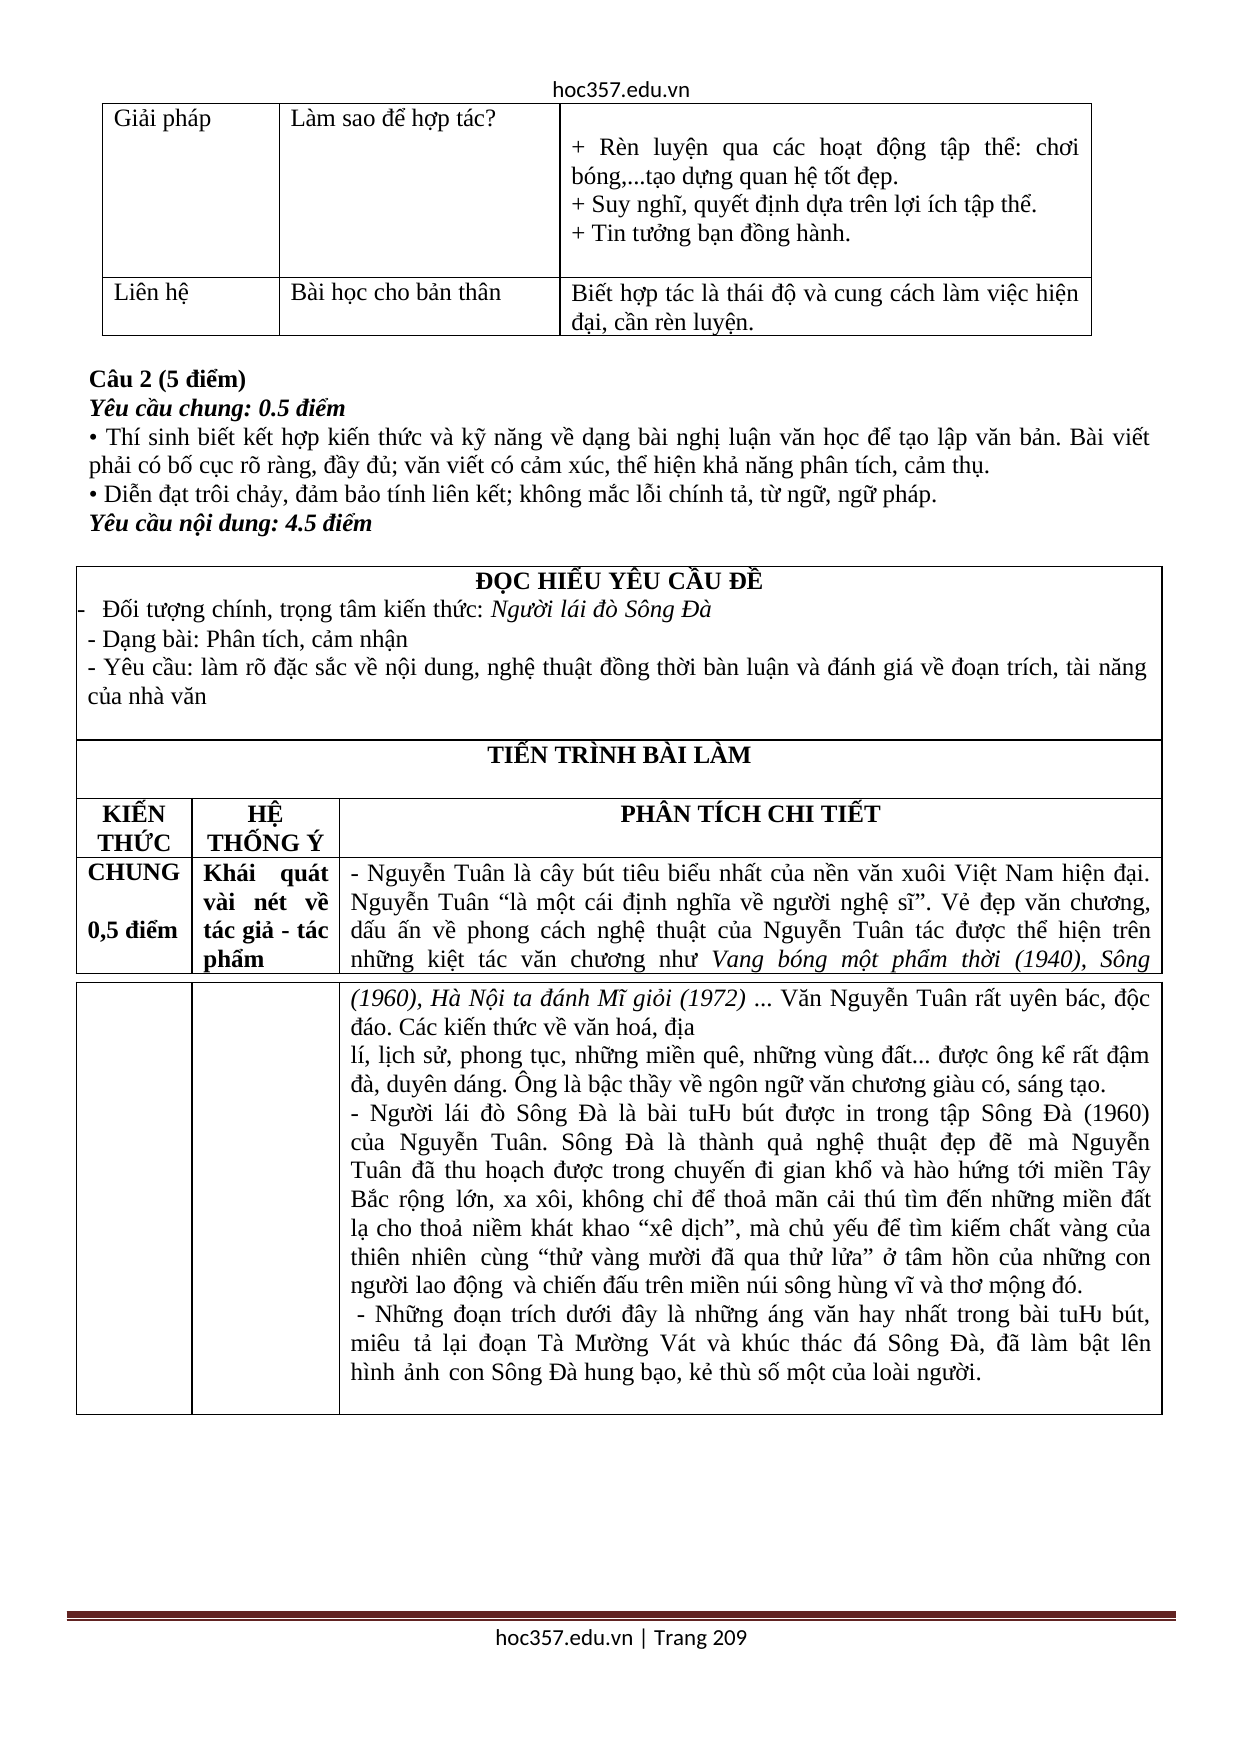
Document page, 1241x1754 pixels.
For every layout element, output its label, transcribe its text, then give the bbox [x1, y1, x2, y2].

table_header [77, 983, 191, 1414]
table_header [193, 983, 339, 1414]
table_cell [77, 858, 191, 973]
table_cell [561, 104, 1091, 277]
list Diễn đạt trôi chảy, đảm bảo tính liên kết; không mắc lỗi chính tả, từ ngữ, ngữ pháp. [89, 479, 1176, 508]
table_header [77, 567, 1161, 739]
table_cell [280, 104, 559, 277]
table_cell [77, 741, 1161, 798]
subtitle Yêu cầu chung: 0.5 điểm [89, 393, 1176, 422]
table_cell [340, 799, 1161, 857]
subtitle Câu 2 (5 điểm) [89, 364, 1176, 393]
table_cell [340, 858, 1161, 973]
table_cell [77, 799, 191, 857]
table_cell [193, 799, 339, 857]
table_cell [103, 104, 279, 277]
subtitle Yêu cầu nội dung: 4.5 điểm [89, 508, 1176, 537]
list Thí sinh biết kết hợp kiến thức và kỹ năng về dạng bài nghị luận văn học để tạo lập văn bản. Bài viết phải có bố cục rõ ràng, đầy đủ; văn viết có cảm xúc, thể hiện khả năng phân tích, cảm thụ. [89, 422, 1152, 479]
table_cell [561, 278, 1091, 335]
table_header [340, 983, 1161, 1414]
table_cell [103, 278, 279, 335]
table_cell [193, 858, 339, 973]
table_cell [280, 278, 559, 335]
